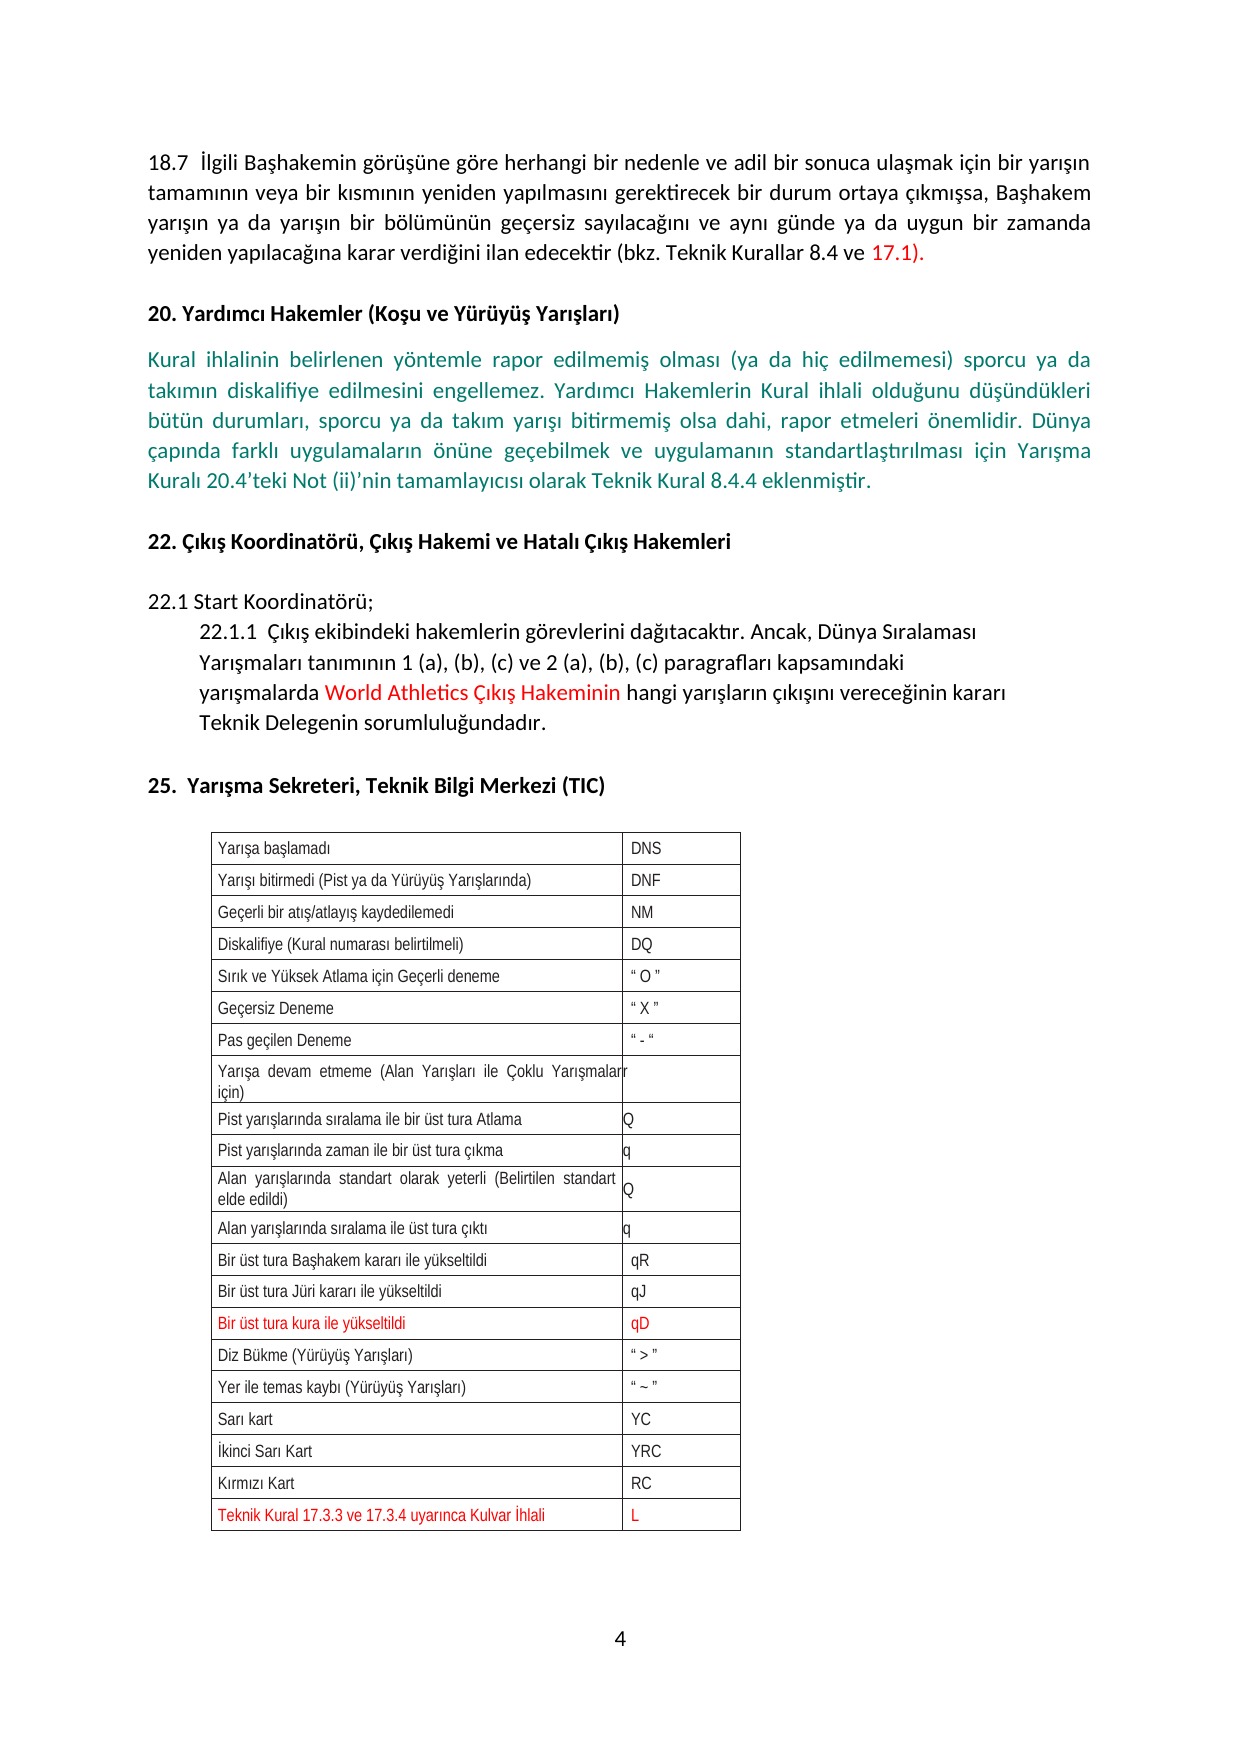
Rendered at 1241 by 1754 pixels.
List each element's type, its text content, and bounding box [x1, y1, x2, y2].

text 20. Yardımcı Hakemler (Koşu ve Yürüyüş Yarışları) [148, 299, 1093, 327]
table_cell Alan yarışlarında sıralama ile üst tura çıktı [212, 1212, 622, 1243]
table_cell İkinci Sarı Kart [212, 1435, 622, 1466]
text 22.1.1 Çıkış ekibindeki hakemlerin görevlerini dağıtacaktır. Ancak, Dünya Sıralaması [148, 617, 1093, 645]
table_cell Geçerli bir atış/atlayış kaydedilemedi [212, 896, 622, 927]
table_cell NM [623, 896, 740, 927]
text Kural ihlalinin belirlenen yöntemle rapor edilmemiş olması (ya da hiç edilmemesi) sporcu ya da takımın diskalifiye edilmesini engellemez. Yardımcı Hakemlerin Kural ihlali olduğunu düşündükleri bütün durumları, sporcu ya da takım yarışı bitirmemiş olsa dahi, rapor etmeleri önemlidir. Dünya çapında farklı uygulamaların önüne geçebilmek ve uygulamanın standartlaştırılması için Yarışma Kuralı 20.4’teki Not (ii)’nin tamamlayıcısı olarak Teknik Kural 8.4.4 eklenmiştir. [148, 346, 1093, 494]
table_cell Teknik Kural 17.3.3 ve 17.3.4 uyarınca Kulvar İhlali [212, 1499, 622, 1530]
table_cell DNF [623, 865, 740, 895]
table_cell Sırık ve Yüksek Atlama için Geçerli deneme [212, 960, 622, 991]
table_cell Bir üst tura Başhakem kararı ile yükseltildi [212, 1244, 622, 1275]
table_cell Diz Bükme (Yürüyüş Yarışları) [212, 1340, 622, 1370]
table_cell Alan yarışlarında standart olarak yeterli (Belirtilen standart elde edildi) [212, 1167, 622, 1211]
table_cell YC [623, 1403, 740, 1434]
table_cell qD [623, 1308, 740, 1338]
text 25. Yarışma Sekreteri, Teknik Bilgi Merkezi (TIC) [148, 771, 1004, 799]
table_cell Diskalifiye (Kural numarası belirtilmeli) [212, 928, 622, 959]
table_cell “ O ” [623, 960, 740, 991]
table_cell Bir üst tura Jüri kararı ile yükseltildi [212, 1276, 622, 1307]
table_cell qR [623, 1244, 740, 1275]
table_cell “ > ” [623, 1340, 740, 1370]
table_cell qJ [623, 1276, 740, 1307]
table_cell q [623, 1135, 740, 1166]
text 22. Çıkış Koordinatörü, Çıkış Hakemi ve Hatalı Çıkış Hakemleri [148, 527, 1093, 555]
table_cell Bir üst tura kura ile yükseltildi [212, 1308, 622, 1338]
table_cell Yarışa devam etmeme (Alan Yarışları ile Çoklu Yarışmalar için) [212, 1056, 622, 1102]
table_header Yarışa başlamadı [212, 833, 622, 863]
text Teknik Delegenin sorumluluğundadır. [148, 708, 1093, 736]
table_header DNS [623, 833, 740, 863]
text 22.1 Start Koordinatörü; [148, 587, 1093, 615]
table_cell Q [623, 1103, 740, 1134]
text 18.7 İlgili Başhakemin görüşüne göre herhangi bir nedenle ve adil bir sonuca ulaşmak için bir yarışın tamamının veya bir kısmının yeniden yapılmasını gerektirecek bir durum ortaya çıkmışsa, Başhakem yarışın ya da yarışın bir bölümünün geçersiz sayılacağını ve aynı günde ya da uygun bir zamanda yeniden yapılacağına karar verdiğini ilan edecektir (bkz. Teknik Kurallar 8.4 ve 17.1). [148, 148, 1093, 266]
table_cell Pist yarışlarında sıralama ile bir üst tura Atlama [212, 1103, 622, 1134]
table_cell “ X ” [623, 992, 740, 1023]
table_cell L [623, 1499, 740, 1530]
table_cell Sarı kart [212, 1403, 622, 1434]
table_cell Geçersiz Deneme [212, 992, 622, 1023]
table_cell r [623, 1056, 740, 1102]
table_cell q [623, 1212, 740, 1243]
text Yarışmaları tanımının 1 (a), (b), (c) ve 2 (a), (b), (c) paragrafları kapsamındaki [148, 648, 1093, 676]
table_cell Yarışı bitirmedi (Pist ya da Yürüyüş Yarışlarında) [212, 865, 622, 895]
table_cell Yer ile temas kaybı (Yürüyüş Yarışları) [212, 1371, 622, 1402]
table_cell DQ [623, 928, 740, 959]
table_cell “ ~ ” [623, 1371, 740, 1402]
table_cell Pist yarışlarında zaman ile bir üst tura çıkma [212, 1135, 622, 1166]
table_cell RC [623, 1467, 740, 1498]
table_cell YRC [623, 1435, 740, 1466]
table_cell “ - “ [623, 1024, 740, 1055]
table_cell Kırmızı Kart [212, 1467, 622, 1498]
text yarışmalarda World Athletics Çıkış Hakeminin hangi yarışların çıkışını vereceğinin kararı [148, 678, 1093, 706]
table_cell Pas geçilen Deneme [212, 1024, 622, 1055]
table_cell Q [623, 1167, 740, 1211]
